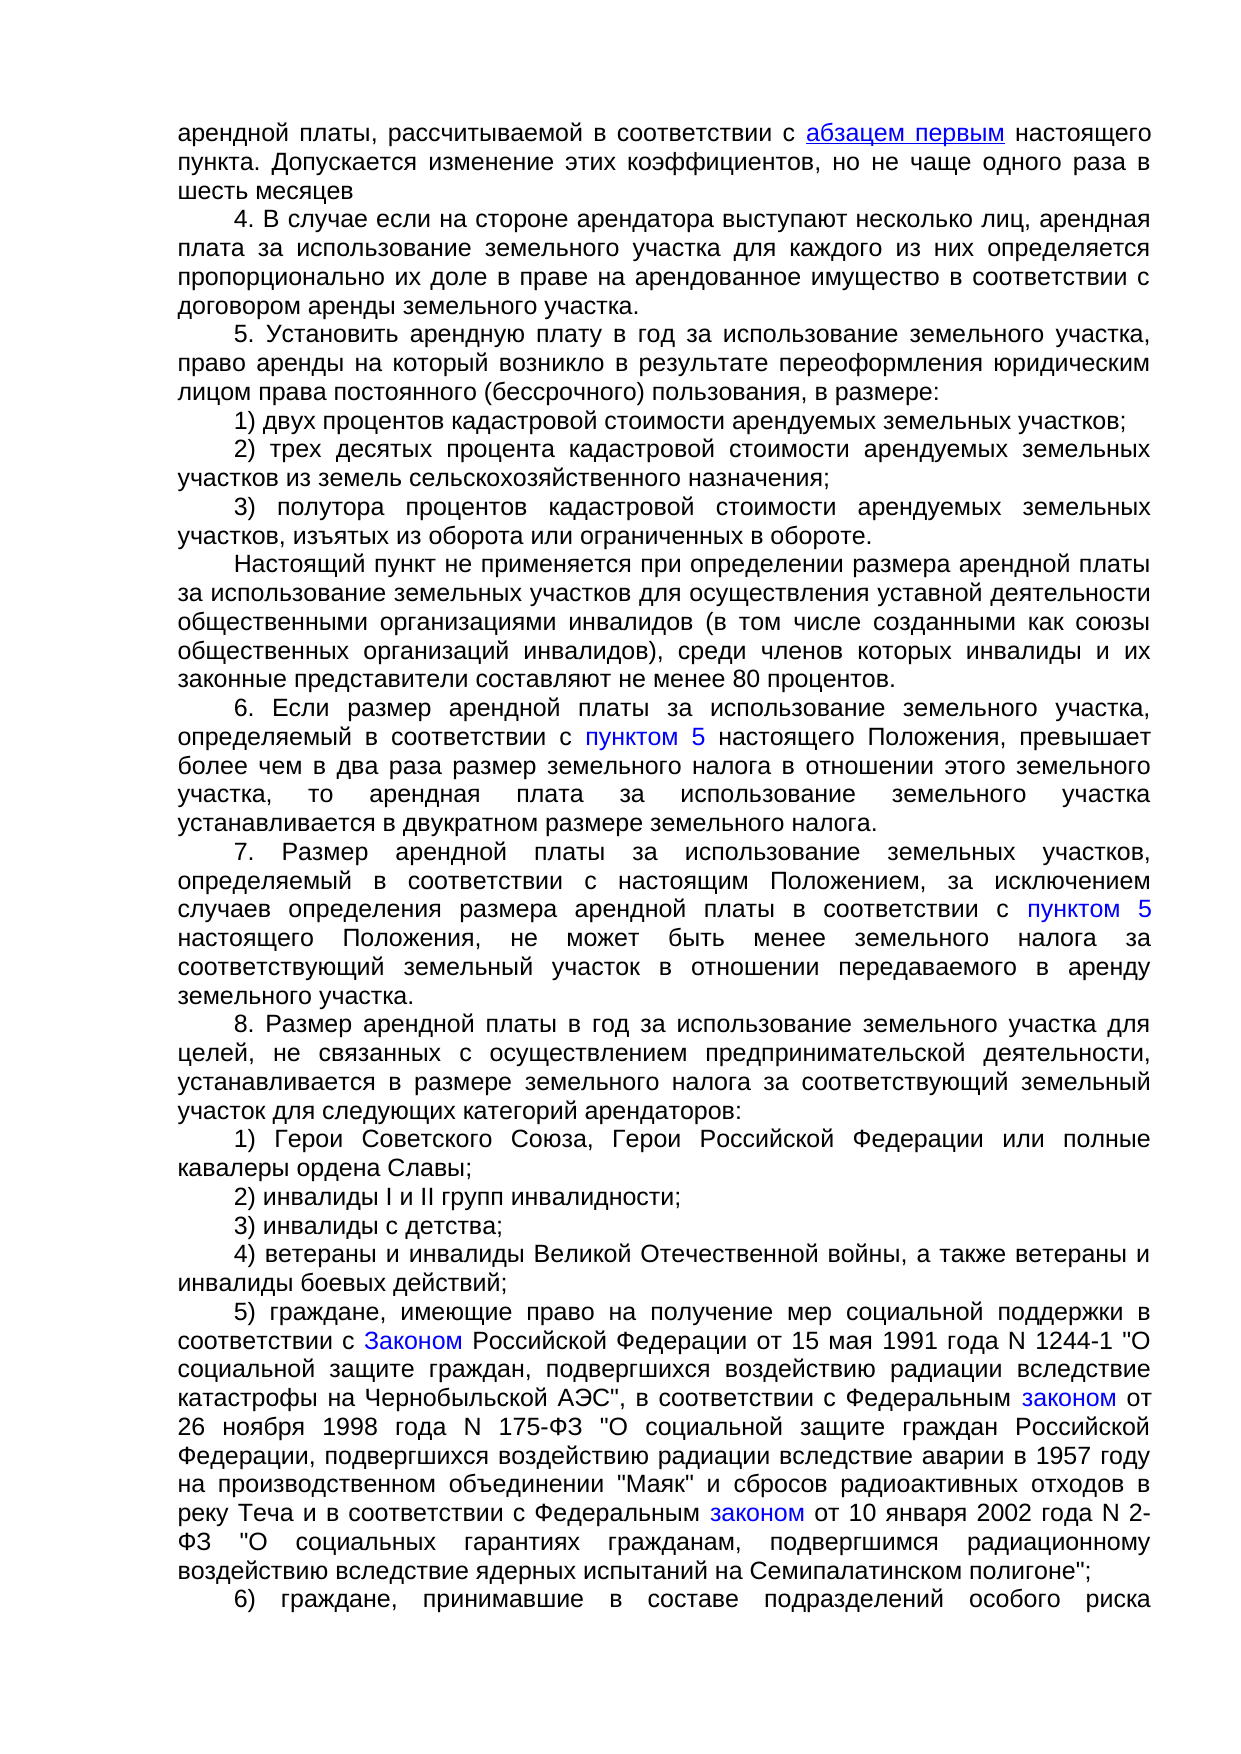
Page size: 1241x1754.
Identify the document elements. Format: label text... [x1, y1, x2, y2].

text 1) Герои Советского Союза, Герои Российской Федерации или полные кавалеры ордена Славы; [177, 1124, 1152, 1182]
text 1) двух процентов кадастровой стоимости арендуемых земельных участков; [177, 406, 1152, 434]
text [177, 1584, 1152, 1613]
text 5. Установить арендную плату в год за использование земельного участка, право аренды на который возникло в результате переоформления юридическим лицом права постоянного (бессрочного) пользования, в размере: [177, 319, 1152, 406]
text 2) трех десятых процента кадастровой стоимости арендуемых земельных участков из земель сельскохозяйственного назначения; [177, 434, 1152, 492]
text 2) инвалиды I и II групп инвалидности; [177, 1182, 1152, 1211]
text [177, 118, 1152, 204]
text 7. Размер арендной платы за использование земельных участков, определяемый в соответствии с настоящим Положением, за исключением случаев определения размера арендной платы в соответствии с пунктом 5 настоящего Положения, не может быть менее земельного налога за соответствующий земельный участок в отношении передаваемого в аренду земельного участка. [177, 837, 1152, 1009]
text Настоящий пункт не применяется при определении размера арендной платы за использование земельных участков для осуществления уставной деятельности общественными организациями инвалидов (в том числе созданными как союзы общественных организаций инвалидов), среди членов которых инвалиды и их законные представители составляют не менее 80 процентов. [177, 549, 1152, 693]
text 4. В случае если на стороне арендатора выступают несколько лиц, арендная плата за использование земельного участка для каждого из них определяется пропорционально их доле в праве на арендованное имущество в соответствии с договором аренды земельного участка. [177, 204, 1152, 319]
text 8. Размер арендной платы в год за использование земельного участка для целей, не связанных с осуществлением предпринимательской деятельности, устанавливается в размере земельного налога за соответствующий земельный участок для следующих категорий арендаторов: [177, 1009, 1152, 1124]
text 5) граждане, имеющие право на получение мер социальной поддержки в соответствии с Законом Российской Федерации от 15 мая 1991 года N 1244-1 "О социальной защите граждан, подвергшихся воздействию радиации вследствие катастрофы на Чернобыльской АЭС", в соответствии с Федеральным законом от 26 ноября 1998 года N 175-ФЗ "О социальной защите граждан Российской Федерации, подвергшихся воздействию радиации вследствие аварии в 1957 году на производственном объединении "Маяк" и сбросов радиоактивных отходов в реку Теча и в соответствии с Федеральным законом от 10 января 2002 года N 2-ФЗ "О социальных гарантиях гражданам, подвергшимся радиационному воздействию вследствие ядерных испытаний на Семипалатинском полигоне"; [177, 1297, 1152, 1584]
text 6. Если размер арендной платы за использование земельного участка, определяемый в соответствии с пунктом 5 настоящего Положения, превышает более чем в два раза размер земельного налога в отношении этого земельного участка, то арендная плата за использование земельного участка устанавливается в двукратном размере земельного налога. [177, 693, 1152, 837]
text 4) ветераны и инвалиды Великой Отечественной войны, а также ветераны и инвалиды боевых действий; [177, 1239, 1152, 1297]
text 3) полутора процентов кадастровой стоимости арендуемых земельных участков, изъятых из оборота или ограниченных в обороте. [177, 492, 1152, 549]
text 3) инвалиды с детства; [177, 1211, 1152, 1239]
